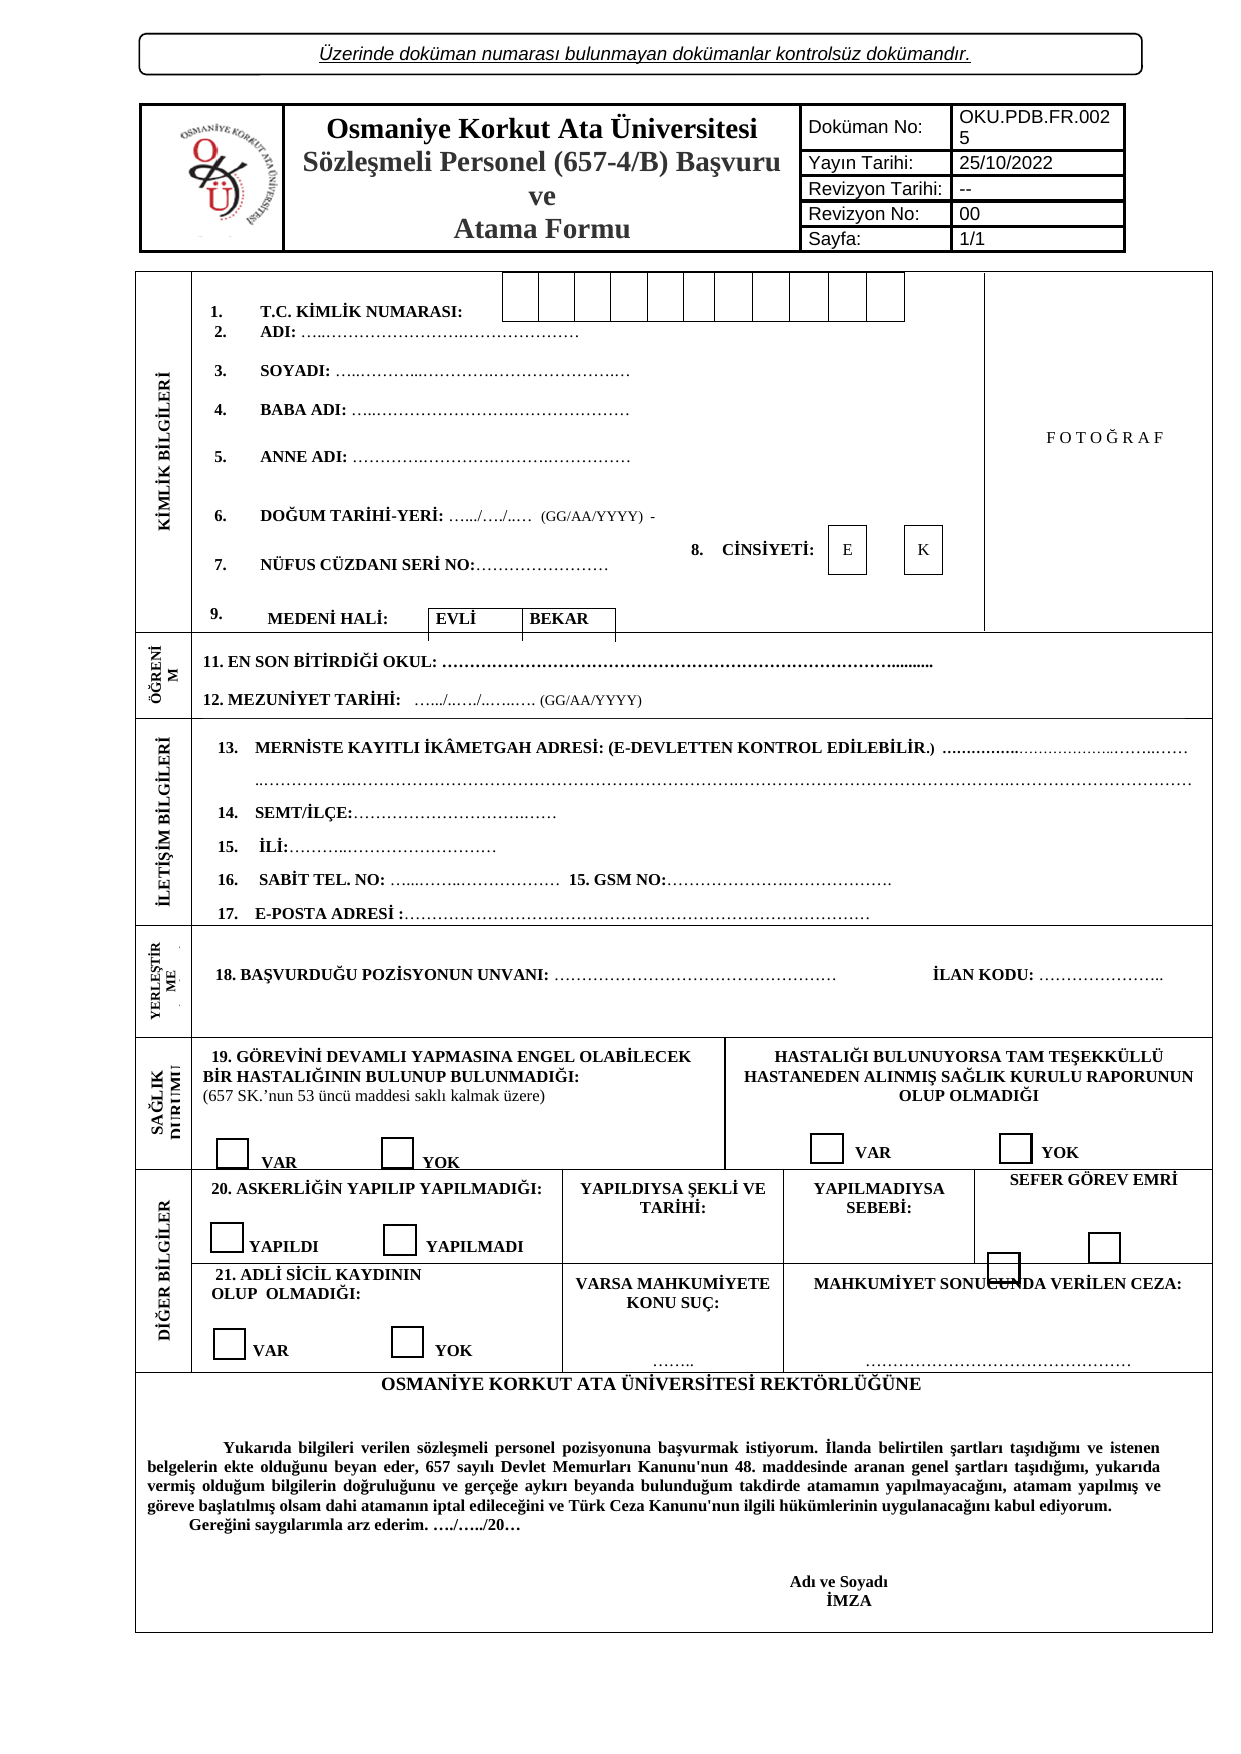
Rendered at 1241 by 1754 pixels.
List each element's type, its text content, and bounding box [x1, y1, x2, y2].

picture [148, 119, 282, 237]
table_cell 21. ADLİ SİCİL KAYDININ OLUP OLMADIĞI: VAR YOK … …………………………………..…… [192, 1264, 562, 1372]
table_cell DİĞER BİLGİLER [136, 1170, 191, 1372]
table_header [192, 272, 428, 632]
table_cell İLETİŞİM BİLGİLERİ [136, 719, 191, 925]
table_cell YAPILDIYSA ŞEKLİ VE TARİHİ: ………………………………… [563, 1170, 783, 1263]
table_cell 11. EN SON BİTİRDİĞİ OKUL: ……………………………………………………………………….......... 12. MEZUNİYET TARİHİ: ….../..…./..…..…. (GG/AA/YYYY) [192, 633, 1212, 718]
table_cell ÖĞRENİM BİLGİLERİ [136, 633, 191, 718]
table_header KİMLİK BİLGİLERİ [136, 272, 191, 632]
table_cell MAHKUMİYET SONUCUNDA VERİLEN CEZA: ………………………………………… [784, 1264, 1212, 1372]
table_cell YAPILMADIYSA SEBEBİ: ……………………….. [784, 1170, 974, 1263]
table_cell OSMANİYE KORKUT ATA ÜNİVERSİTESİ REKTÖRLÜĞÜNE Yukarıda bilgileri verilen sözleşmeli personel pozisyonuna başvurmak istiyorum. İlanda belirtilen şartları taşıdığımı ve istenen belgelerin ekte olduğunu beyan eder, 657 sayılı Devlet Memurları Kanunu'nun 48. maddesinde aranan genel şartları taşıdığımı, yukarıda vermiş olduğum bilgilerin doğruluğunu ve gerçeğe aykırı beyanda bulunduğum takdirde atamamın yapılmayacağını, atamam yapılmış ve göreve başlatılmış olsam dahi atamanın iptal edileceğini ve Türk Ceza Kanunu'nun ilgili hükümlerinin uygulanacağını kabul ediyorum. Gereğini saygılarımla arz ederim. …./…../20… Adı ve Soyadı İMZA [136, 1373, 1212, 1632]
table_cell SEFER GÖREV EMRİ VAR YOK [975, 1170, 1212, 1263]
table_cell HASTALIĞI BULUNUYORSA TAM TEŞEKKÜLLÜ HASTANEDEN ALINMIŞ SAĞLIK KURULU RAPORUNUN OLUP OLMADIĞI VAR YOK [726, 1038, 1212, 1168]
table_cell VARSA MAHKUMİYETE KONU SUÇ: ……..………………………… [563, 1264, 783, 1372]
table_cell SAĞLIK DURUMU [136, 1038, 191, 1168]
table_cell 18. BAŞVURDUĞU POZİSYONUN UNVANI: …………………………………………… İLAN KODU: ………………….. [192, 926, 1212, 1037]
table_cell [192, 719, 202, 925]
table_header [616, 272, 1212, 632]
table_cell [1186, 719, 1212, 925]
table_cell 20. ASKERLİĞİN YAPILIP YAPILMADIĞI: YAPILDI YAPILMADI [192, 1170, 562, 1263]
table_cell YERLEŞTİRME BİLGİLERİ [136, 926, 191, 1037]
table_cell 19. GÖREVİNİ DEVAMLI YAPMASINA ENGEL OLABİLECEK BİR HASTALIĞININ BULUNUP BULUNMADIĞI: (657 SK.’nun 53 üncü maddesi saklı kalmak üzere) VAR YOK [192, 1038, 724, 1168]
